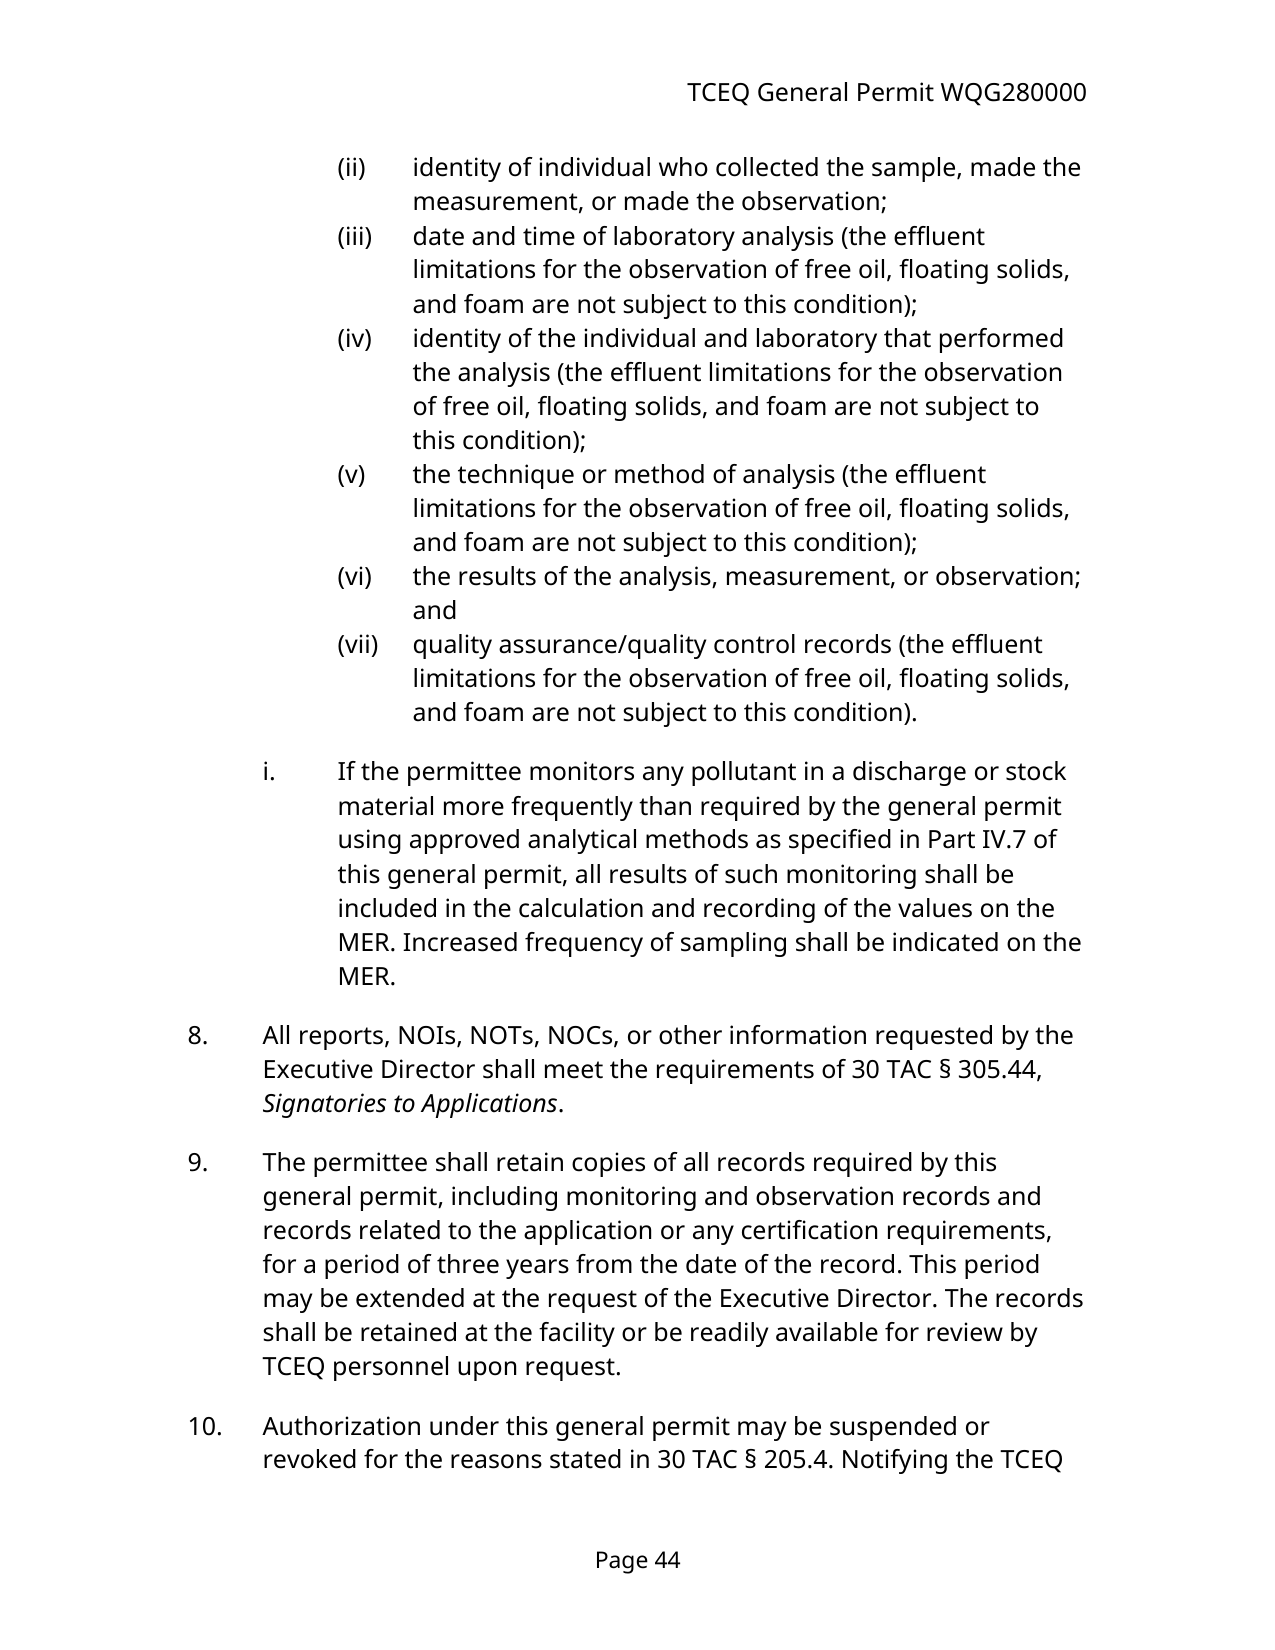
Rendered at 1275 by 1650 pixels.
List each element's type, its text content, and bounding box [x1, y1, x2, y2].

list The permittee shall retain copies of all records required by this general permit, including monitoring and observation records and records related to the application or any certification requirements, for a period of three years from the date of the record. This period may be extended at the request of the Executive Director. The records shall be retained at the facility or be readily available for review by TCEQ personnel upon request. [187, 1145, 1087, 1383]
list All reports, NOIs, NOTs, NOCs, or other information requested by the Executive Director shall meet the requirements of 30 TAC § 305.44, Signatories to Applications. [187, 1017, 1087, 1120]
list the results of the analysis, measurement, or observation; and [337, 559, 1087, 627]
list quality assurance/quality control records (the effluent limitations for the observation of free oil, floating solids, and foam are not subject to this condition). [337, 627, 1087, 729]
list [187, 1408, 1087, 1476]
list date and time of laboratory analysis (the effluent limitations for the observation of free oil, floating solids, and foam are not subject to this condition); [337, 218, 1087, 320]
list identity of individual who collected the sample, made the measurement, or made the observation; [337, 150, 1087, 218]
list identity of the individual and laboratory that performed the analysis (the effluent limitations for the observation of free oil, floating solids, and foam are not subject to this condition); [337, 320, 1087, 457]
list If the permittee monitors any pollutant in a discharge or stock material more frequently than required by the general permit using approved analytical methods as specified in Part IV.7 of this general permit, all results of such monitoring shall be included in the calculation and recording of the values on the MER. Increased frequency of sampling shall be indicated on the MER. [262, 754, 1087, 992]
list the technique or method of analysis (the effluent limitations for the observation of free oil, floating solids, and foam are not subject to this condition); [337, 457, 1087, 559]
